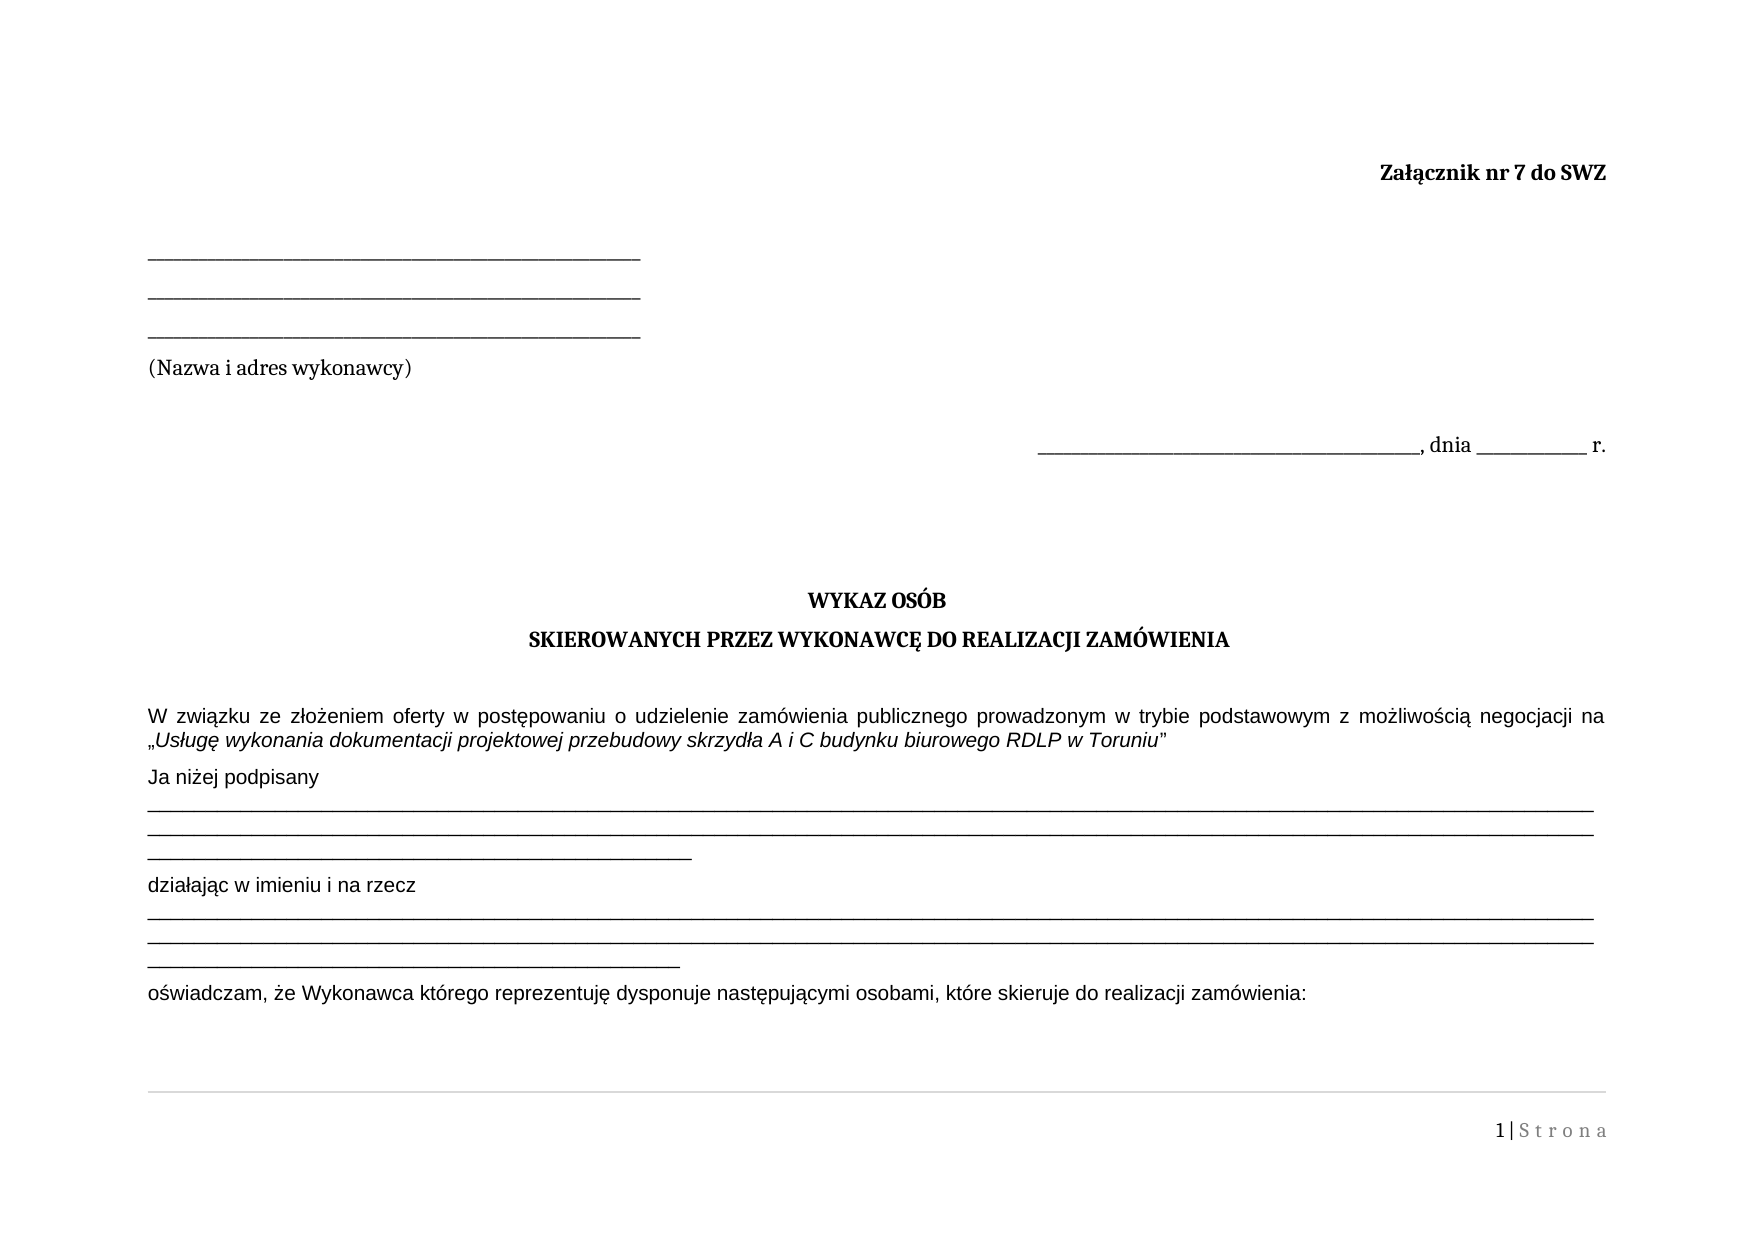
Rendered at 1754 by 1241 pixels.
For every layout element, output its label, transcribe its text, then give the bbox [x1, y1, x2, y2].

text oświadczam, że Wykonawca którego reprezentuję dysponuje następującymi osobami, które skieruje do realizacji zamówienia: [148, 981, 1606, 1005]
text SKIEROWANYCH PRZEZ WYKONAWCĘ DO REALIZACJI ZAMÓWIENIA [148, 626, 1606, 653]
text (Nazwa i adres wykonawcy) [148, 354, 1606, 381]
text WYKAZ OSÓB [148, 587, 1606, 614]
text W związku ze złożeniem oferty w postępowaniu o udzielenie zamówienia publicznego prowadzonym w trybie podstawowym z możliwością negocjacji na „Usługę wykonania dokumentacji projektowej przebudowy skrzydła A i C budynku biurowego RDLP w Toruniu” [148, 704, 1606, 752]
text działając w imieniu i na rzecz ________________________________________________________________________________________________________________________________________________________________________________________________________________________________________________________________________________________________________ [148, 873, 1606, 969]
text __________________________________________________________ [148, 277, 1606, 303]
text Ja niżej podpisany _________________________________________________________________________________________________________________________________________________________________________________________________________________________________________________________________________________________________________ [148, 764, 1606, 860]
text Załącznik nr 7 do SWZ [148, 160, 1606, 186]
text __________________________________________________________ [148, 238, 1606, 264]
text __________________________________________________________ [148, 316, 1606, 342]
text _____________________________________________, dnia _____________ r. [148, 432, 1606, 458]
